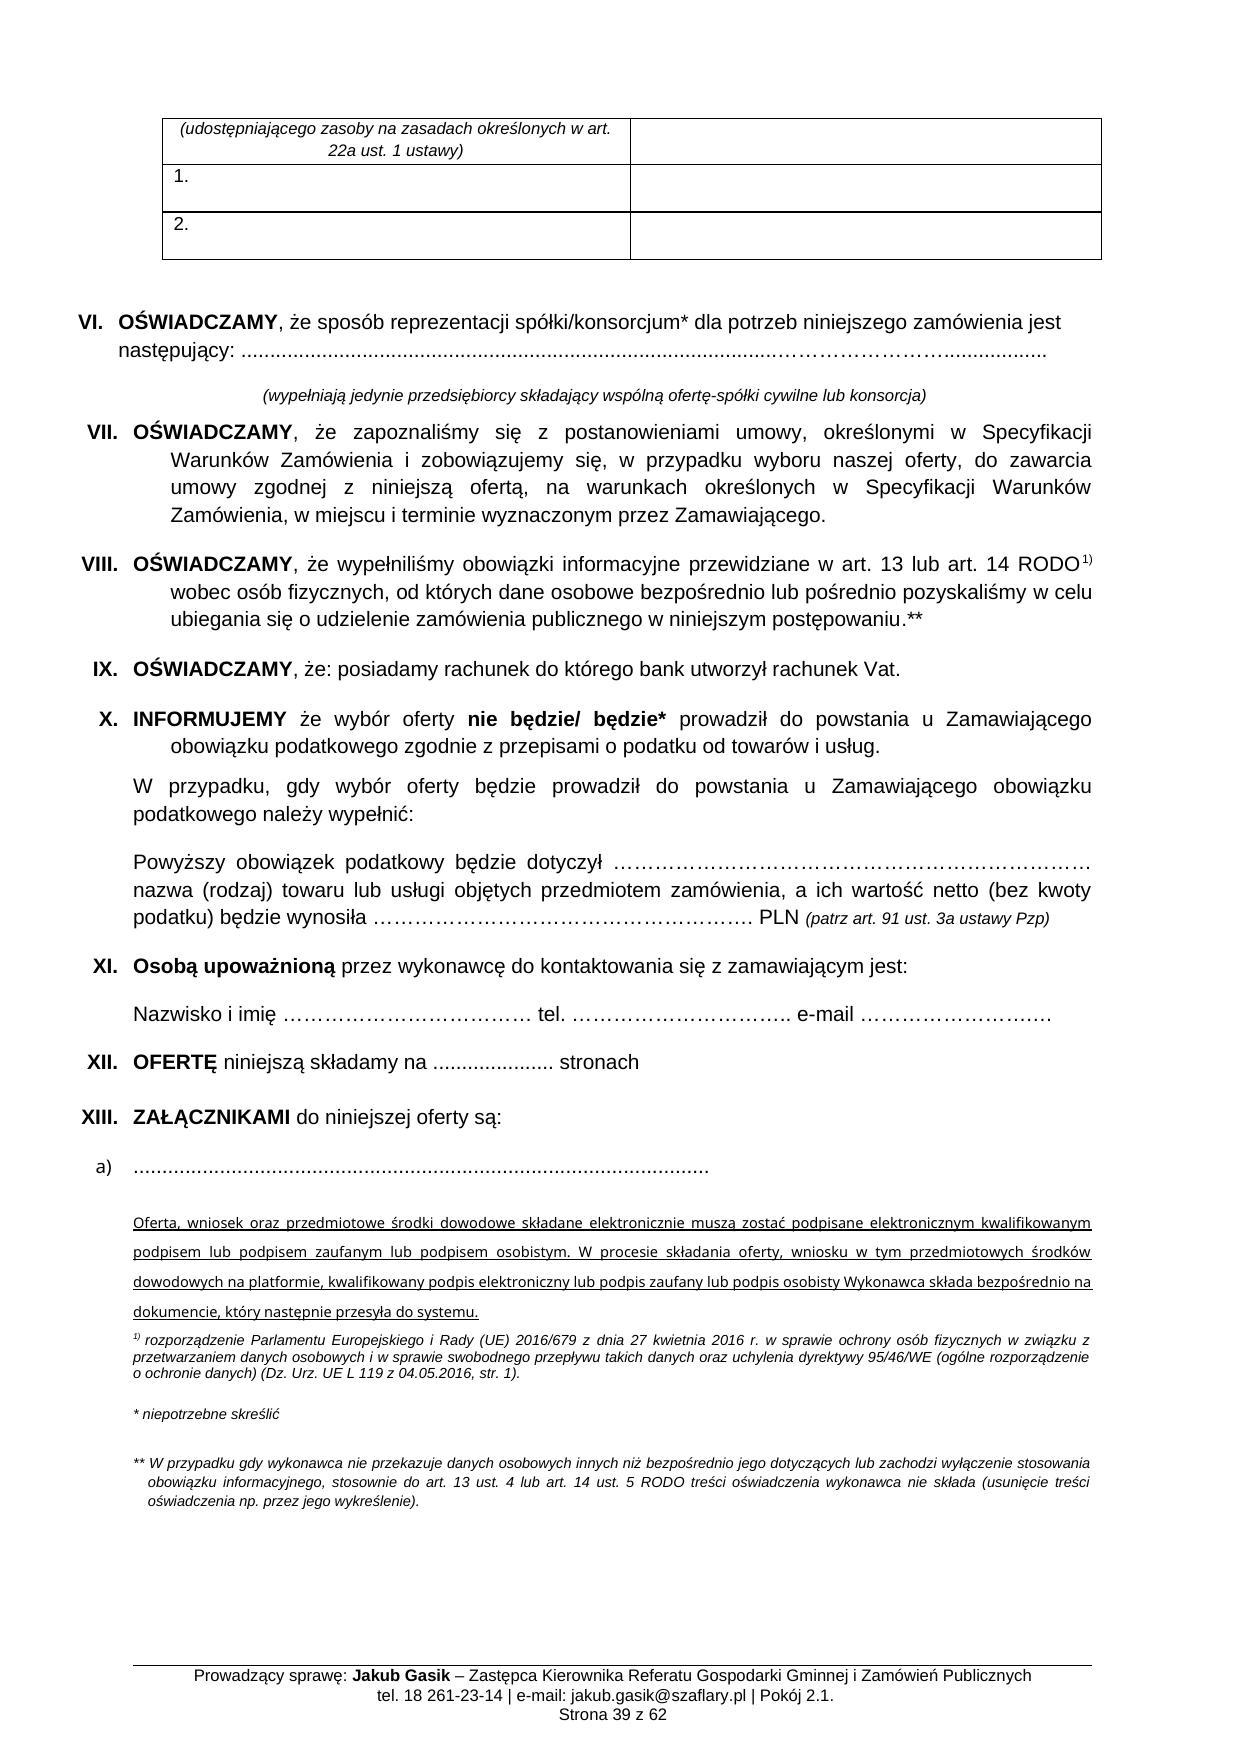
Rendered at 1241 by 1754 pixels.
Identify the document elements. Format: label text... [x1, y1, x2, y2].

list OŚWIADCZAMY, że wypełniliśmy obowiązki informacyjne przewidziane w art. 13 lub art. 14 RODO1) wobec osób fizycznych, od których dane osobowe bezpośrednio lub pośrednio pozyskaliśmy w celu ubiegania się o udzielenie zamówienia publicznego w niniejszym postępowaniu.** [118, 552, 1092, 631]
table_cell 1. [163, 165, 630, 211]
list ZAŁĄCZNIKAMI do niniejszej oferty są: [118, 1105, 1092, 1129]
text Oferta, wniosek oraz przedmiotowe środki dowodowe składane elektronicznie muszą zostać podpisane elektronicznym kwalifikowanym podpisem lub podpisem zaufanym lub podpisem osobistym. W procesie składania oferty, wniosku w tym przedmiotowych środków dowodowych na platformie, kwalifikowany podpis elektroniczny lub podpis zaufany lub podpis osobisty Wykonawca składa bezpośrednio na dokumencie, który następnie przesyła do systemu. [133, 1231, 1092, 1259]
list .................................................................................................... [95, 1153, 1092, 1179]
text Nazwisko i imię ……………………………… tel. ………………………….. e-mail …………………….… [133, 1002, 1092, 1026]
text (wypełniają jedynie przedsiębiorcy składający wspólną ofertę-spółki cywilne lub konsorcja) [133, 386, 1092, 405]
text * niepotrzebne skreślić [133, 1406, 1092, 1423]
text Oferta, wniosek oraz przedmiotowe środki dowodowe składane elektronicznie muszą zostać podpisane elektronicznym kwalifikowanym podpisem lub podpisem zaufanym lub podpisem osobistym. W procesie składania oferty, wniosku w tym przedmiotowych środków dowodowych na platformie, kwalifikowany podpis elektroniczny lub podpis zaufany lub podpis osobisty Wykonawca składa bezpośrednio na dokumencie, który następnie przesyła do systemu. [133, 1290, 1092, 1322]
text 1) rozporządzenie Parlamentu Europejskiego i Rady (UE) 2016/679 z dnia 27 kwietnia 2016 r. w sprawie ochrony osób fizycznych w związku z przetwarzaniem danych osobowych i w sprawie swobodnego przepływu takich danych oraz uchylenia dyrektywy 95/46/WE (ogólne rozporządzenie o ochronie danych) (Dz. Urz. UE L 119 z 04.05.2016, str. 1). [133, 1332, 1092, 1382]
list OŚWIADCZAMY, że zapoznaliśmy się z postanowieniami umowy, określonymi w Specyfikacji Warunków Zamówienia i zobowiązujemy się, w przypadku wyboru naszej oferty, do zawarcia umowy zgodnej z niniejszą ofertą, na warunkach określonych w Specyfikacji Warunków Zamówienia, w miejscu i terminie wyznaczonym przez Zamawiającego. [118, 420, 1092, 527]
list Osobą upoważnioną przez wykonawcę do kontaktowania się z zamawiającym jest: [118, 953, 1092, 977]
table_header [163, 119, 630, 164]
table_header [631, 119, 1101, 164]
list OFERTĘ niniejszą składamy na ..................... stronach [118, 1050, 1092, 1074]
text Powyższy obowiązek podatkowy będzie dotyczył …………………………………………………………… nazwa (rodzaj) towaru lub usługi objętych przedmiotem zamówienia, a ich wartość netto (bez kwoty podatku) będzie wynosiła ………………………………………………. PLN (patrz art. 91 ust. 3a ustawy Pzp) [133, 850, 1092, 929]
text ** W przypadku gdy wykonawca nie przekazuje danych osobowych innych niż bezpośrednio jego dotyczących lub zachodzi wyłączenie stosowania obowiązku informacyjnego, stosownie do art. 13 ust. 4 lub art. 14 ust. 5 RODO treści oświadczenia wykonawca nie składa (usunięcie treści oświadczenia np. przez jego wykreślenie). [133, 1454, 1092, 1510]
text Oferta, wniosek oraz przedmiotowe środki dowodowe składane elektronicznie muszą zostać podpisane elektronicznym kwalifikowanym podpisem lub podpisem zaufanym lub podpisem osobistym. W procesie składania oferty, wniosku w tym przedmiotowych środków dowodowych na platformie, kwalifikowany podpis elektroniczny lub podpis zaufany lub podpis osobisty Wykonawca składa bezpośrednio na dokumencie, który następnie przesyła do systemu. [133, 1260, 1092, 1289]
list INFORMUJEMY że wybór oferty nie będzie/ będzie* prowadził do powstania u Zamawiającego obowiązku podatkowego zgodnie z przepisami o podatku od towarów i usług. [118, 707, 1092, 758]
text W przypadku, gdy wybór oferty będzie prowadził do powstania u Zamawiającego obowiązku podatkowego należy wypełnić: [133, 774, 1092, 826]
table_cell 2. [163, 213, 630, 259]
list OŚWIADCZAMY, że: posiadamy rachunek do którego bank utworzył rachunek Vat. [118, 657, 1092, 681]
list OŚWIADCZAMY, że sposób reprezentacji spółki/konsorcjum* dla potrzeb niniejszego zamówienia jest następujący: .............................................................................................…………………….................. [103, 310, 1092, 361]
table_cell [631, 213, 1101, 259]
table_cell [631, 165, 1101, 211]
